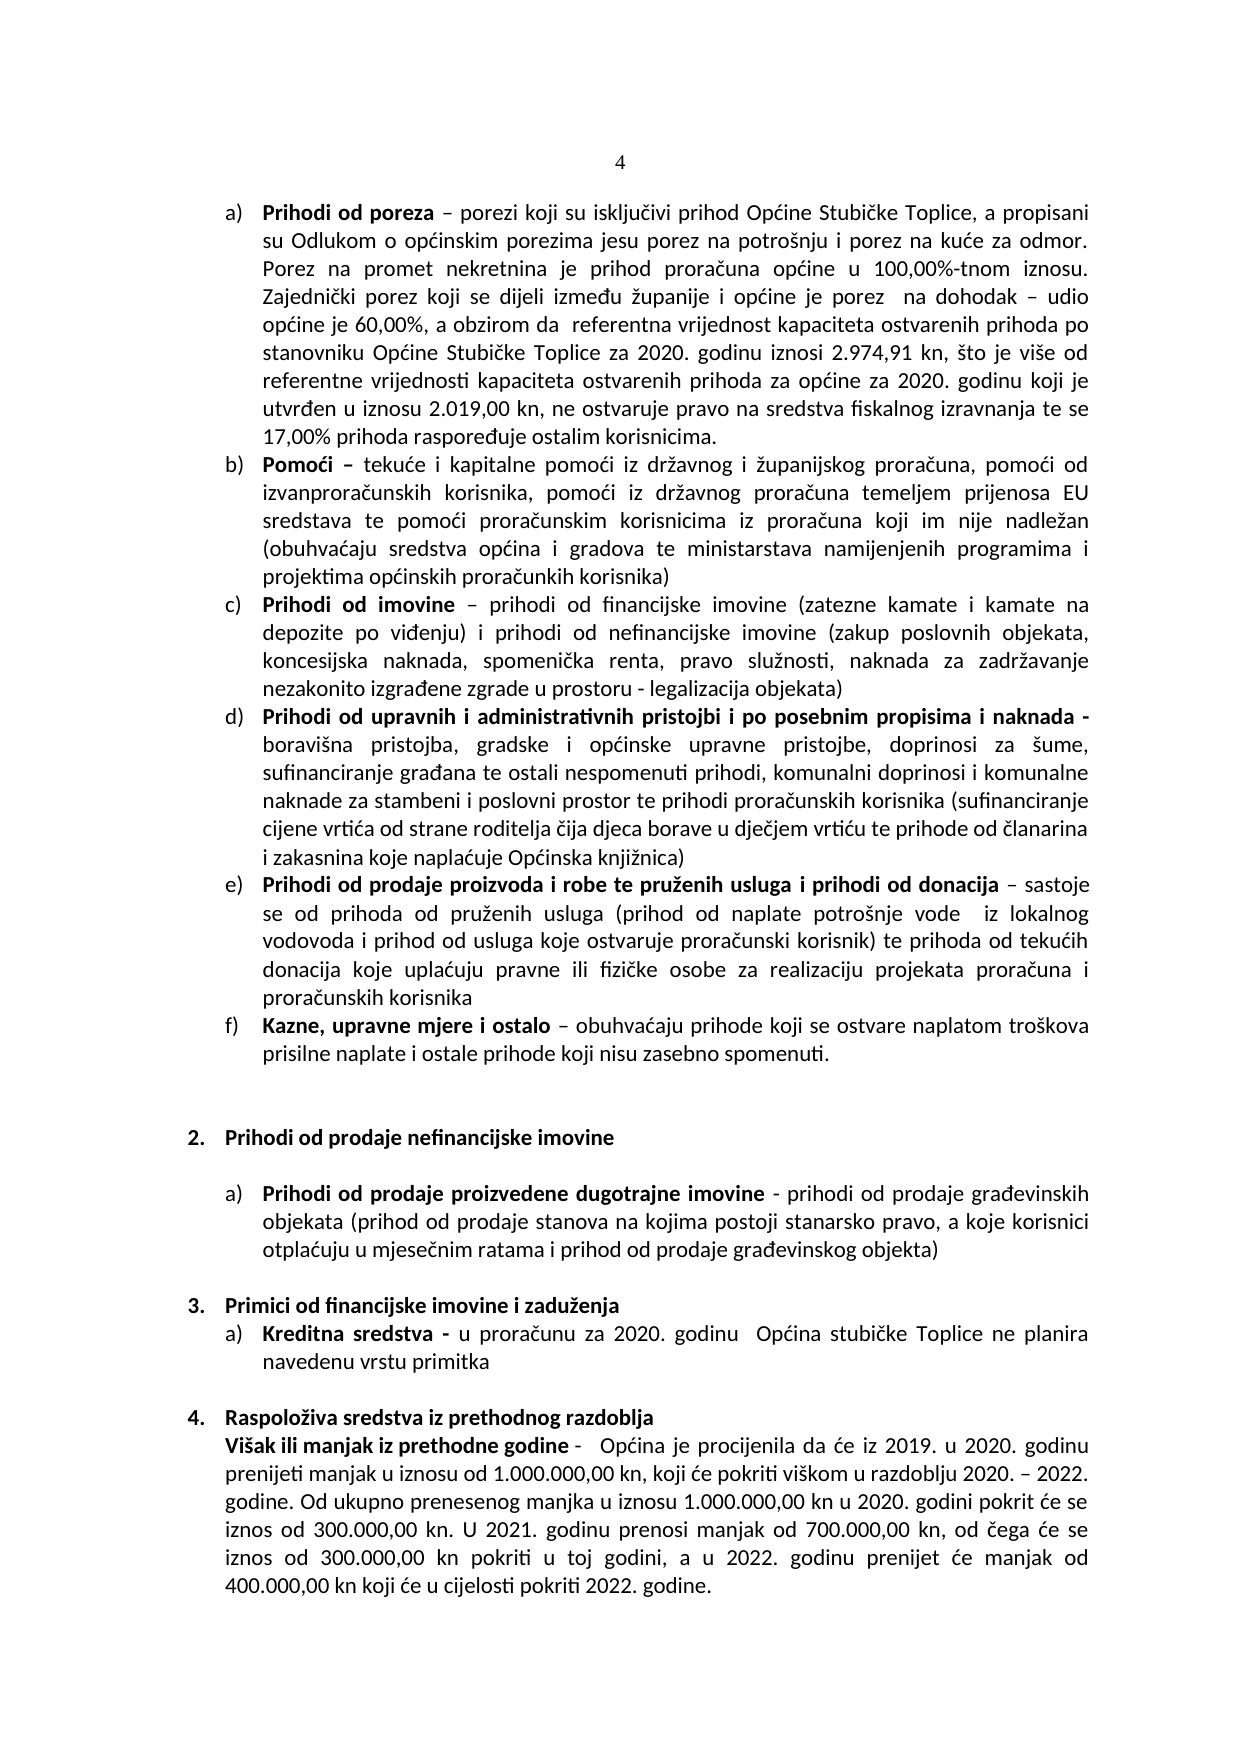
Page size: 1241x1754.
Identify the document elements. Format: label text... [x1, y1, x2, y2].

list Kreditna sredstva - u proračunu za 2020. godinu Općina stubičke Toplice ne planira navedenu vrstu primitka [225, 1319, 1090, 1375]
list Prihodi od poreza – porezi koji su isključivi prihod Općine Stubičke Toplice, a propisani su Odlukom o općinskim porezima jesu porez na potrošnju i porez na kuće za odmor. Porez na promet nekretnina je prihod proračuna općine u 100,00%-tnom iznosu. Zajednički porez koji se dijeli između županije i općine je porez na dohodak – udio općine je 60,00%, a obzirom da referentna vrijednost kapaciteta ostvarenih prihoda po stanovniku Općine Stubičke Toplice za 2020. godinu iznosi 2.974,91 kn, što je više od referentne vrijednosti kapaciteta ostvarenih prihoda za općine za 2020. godinu koji je utvrđen u iznosu 2.019,00 kn, ne ostvaruje pravo na sredstva fiskalnog izravnanja te se 17,00% prihoda raspoređuje ostalim korisnicima. [225, 198, 1090, 450]
list Pomoći – tekuće i kapitalne pomoći iz državnog i županijskog proračuna, pomoći od izvanproračunskih korisnika, pomoći iz državnog proračuna temeljem prijenosa EU sredstava te pomoći proračunskim korisnicima iz proračuna koji im nije nadležan (obuhvaćaju sredstva općina i gradova te ministarstava namijenjenih programima i projektima općinskih proračunkih korisnika) [225, 450, 1090, 590]
list Raspoloživa sredstva iz prethodnog razdoblja [187, 1403, 1090, 1431]
list Prihodi od prodaje proizvedene dugotrajne imovine - prihodi od prodaje građevinskih objekata (prihod od prodaje stanova na kojima postoji stanarsko pravo, a koje korisnici otplaćuju u mjesečnim ratama i prihod od prodaje građevinskog objekta) [225, 1179, 1090, 1263]
list Višak ili manjak iz prethodne godine - Općina je procijenila da će iz 2019. u 2020. godinu prenijeti manjak u iznosu od 1.000.000,00 kn, koji će pokriti viškom u razdoblju 2020. – 2022. godine. Od ukupno prenesenog manjka u iznosu 1.000.000,00 kn u 2020. godini pokrit će se iznos od 300.000,00 kn. U 2021. godinu prenosi manjak od 700.000,00 kn, od čega će se iznos od 300.000,00 kn pokriti u toj godini, a u 2022. godinu prenijet će manjak od 400.000,00 kn koji će u cijelosti pokriti 2022. godine. [225, 1431, 1090, 1599]
list Primici od financijske imovine i zaduženja [187, 1291, 1090, 1319]
list Prihodi od upravnih i administrativnih pristojbi i po posebnim propisima i naknada - boravišna pristojba, gradske i općinske upravne pristojbe, doprinosi za šume, sufinanciranje građana te ostali nespomenuti prihodi, komunalni doprinosi i komunalne naknade za stambeni i poslovni prostor te prihodi proračunskih korisnika (sufinanciranje cijene vrtića od strane roditelja čija djeca borave u dječjem vrtiću te prihode od članarina i zakasnina koje naplaćuje Općinska knjižnica) [225, 702, 1090, 871]
list Prihodi od prodaje proizvoda i robe te pruženih usluga i prihodi od donacija – sastoje se od prihoda od pruženih usluga (prihod od naplate potrošnje vode iz lokalnog vodovoda i prihod od usluga koje ostvaruje proračunski korisnik) te prihoda od tekućih donacija koje uplaćuju pravne ili fizičke osobe za realizaciju projekata proračuna i proračunskih korisnika [225, 871, 1090, 1011]
list Prihodi od prodaje nefinancijske imovine [187, 1123, 1090, 1151]
list Prihodi od imovine – prihodi od financijske imovine (zatezne kamate i kamate na depozite po viđenju) i prihodi od nefinancijske imovine (zakup poslovnih objekata, koncesijska naknada, spomenička renta, pravo služnosti, naknada za zadržavanje nezakonito izgrađene zgrade u prostoru - legalizacija objekata) [225, 590, 1090, 702]
list Kazne, upravne mjere i ostalo – obuhvaćaju prihode koji se ostvare naplatom troškova prisilne naplate i ostale prihode koji nisu zasebno spomenuti. [225, 1011, 1090, 1067]
